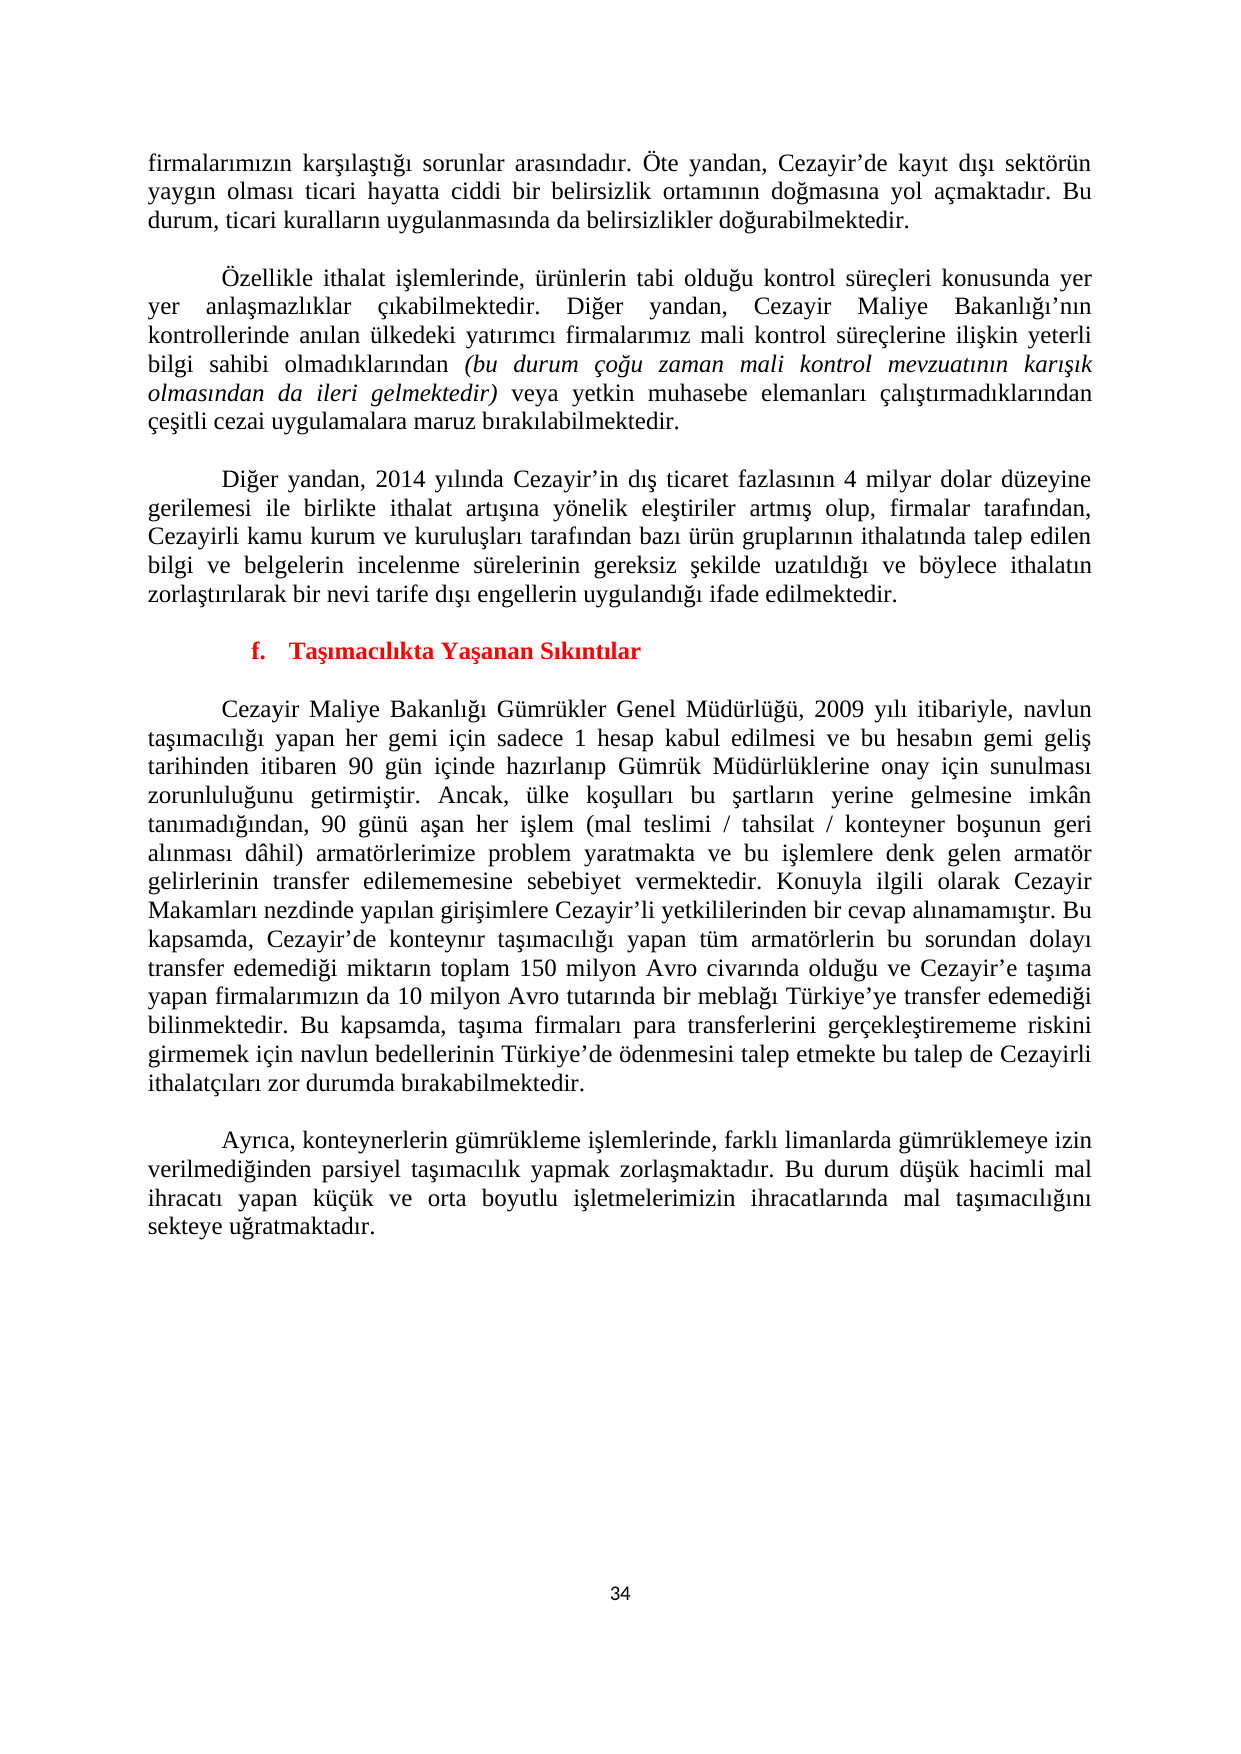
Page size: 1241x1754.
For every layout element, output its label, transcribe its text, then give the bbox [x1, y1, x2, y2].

text Ayrıca, konteynerlerin gümrükleme işlemlerinde, farklı limanlarda gümrüklemeye izin verilmediğinden parsiyel taşımacılık yapmak zorlaşmaktadır. Bu durum düşük hacimli mal ihracatı yapan küçük ve orta boyutlu işletmelerimizin ihracatlarında mal taşımacılığını sekteye uğratmaktadır. [148, 1125, 1093, 1240]
text Cezayir Maliye Bakanlığı Gümrükler Genel Müdürlüğü, 2009 yılı itibariyle, navlun taşımacılığı yapan her gemi için sadece 1 hesap kabul edilmesi ve bu hesabın gemi geliş tarihinden itibaren 90 gün içinde hazırlanıp Gümrük Müdürlüklerine onay için sunulması zorunluluğunu getirmiştir. Ancak, ülke koşulları bu şartların yerine gelmesine imkân tanımadığından, 90 günü aşan her işlem (mal teslimi / tahsilat / konteyner boşunun geri alınması dâhil) armatörlerimize problem yaratmakta ve bu işlemlere denk gelen armatör gelirlerinin transfer edilememesine sebebiyet vermektedir. Konuyla ilgili olarak Cezayir Makamları nezdinde yapılan girişimlere Cezayir’li yetkililerinden bir cevap alınamamıştır. Bu kapsamda, Cezayir’de konteynır taşımacılığı yapan tüm armatörlerin bu sorundan dolayı transfer edemediği miktarın toplam 150 milyon Avro civarında olduğu ve Cezayir’e taşıma yapan firmalarımızın da 10 milyon Avro tutarında bir meblağı Türkiye’ye transfer edemediği bilinmektedir. Bu kapsamda, taşıma firmaları para transferlerini gerçekleştirememe riskini girmemek için navlun bedellerinin Türkiye’de ödenmesini talep etmekte bu talep de Cezayirli ithalatçıları zor durumda bırakabilmektedir. [148, 694, 1093, 1096]
text Özellikle ithalat işlemlerinde, ürünlerin tabi olduğu kontrol süreçleri konusunda yer yer anlaşmazlıklar çıkabilmektedir. Diğer yandan, Cezayir Maliye Bakanlığı’nın kontrollerinde anılan ülkedeki yatırımcı firmalarımız mali kontrol süreçlerine ilişkin yeterli bilgi sahibi olmadıklarından (bu durum çoğu zaman mali kontrol mevzuatının karışık olmasından da ileri gelmektedir) veya yetkin muhasebe elemanları çalıştırmadıklarından çeşitli cezai uygulamalara maruz bırakılabilmektedir. [148, 263, 1093, 435]
text Diğer yandan, 2014 yılında Cezayir’in dış ticaret fazlasının 4 milyar dolar düzeyine gerilemesi ile birlikte ithalat artışına yönelik eleştiriler artmış olup, firmalar tarafından, Cezayirli kamu kurum ve kuruluşları tarafından bazı ürün gruplarının ithalatında talep edilen bilgi ve belgelerin incelenme sürelerinin gereksiz şekilde uzatıldığı ve böylece ithalatın zorlaştırılarak bir nevi tarife dışı engellerin uygulandığı ifade edilmektedir. [148, 464, 1093, 608]
list Taşımacılıkta Yaşanan Sıkıntılar [251, 636, 1093, 665]
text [148, 148, 1093, 234]
